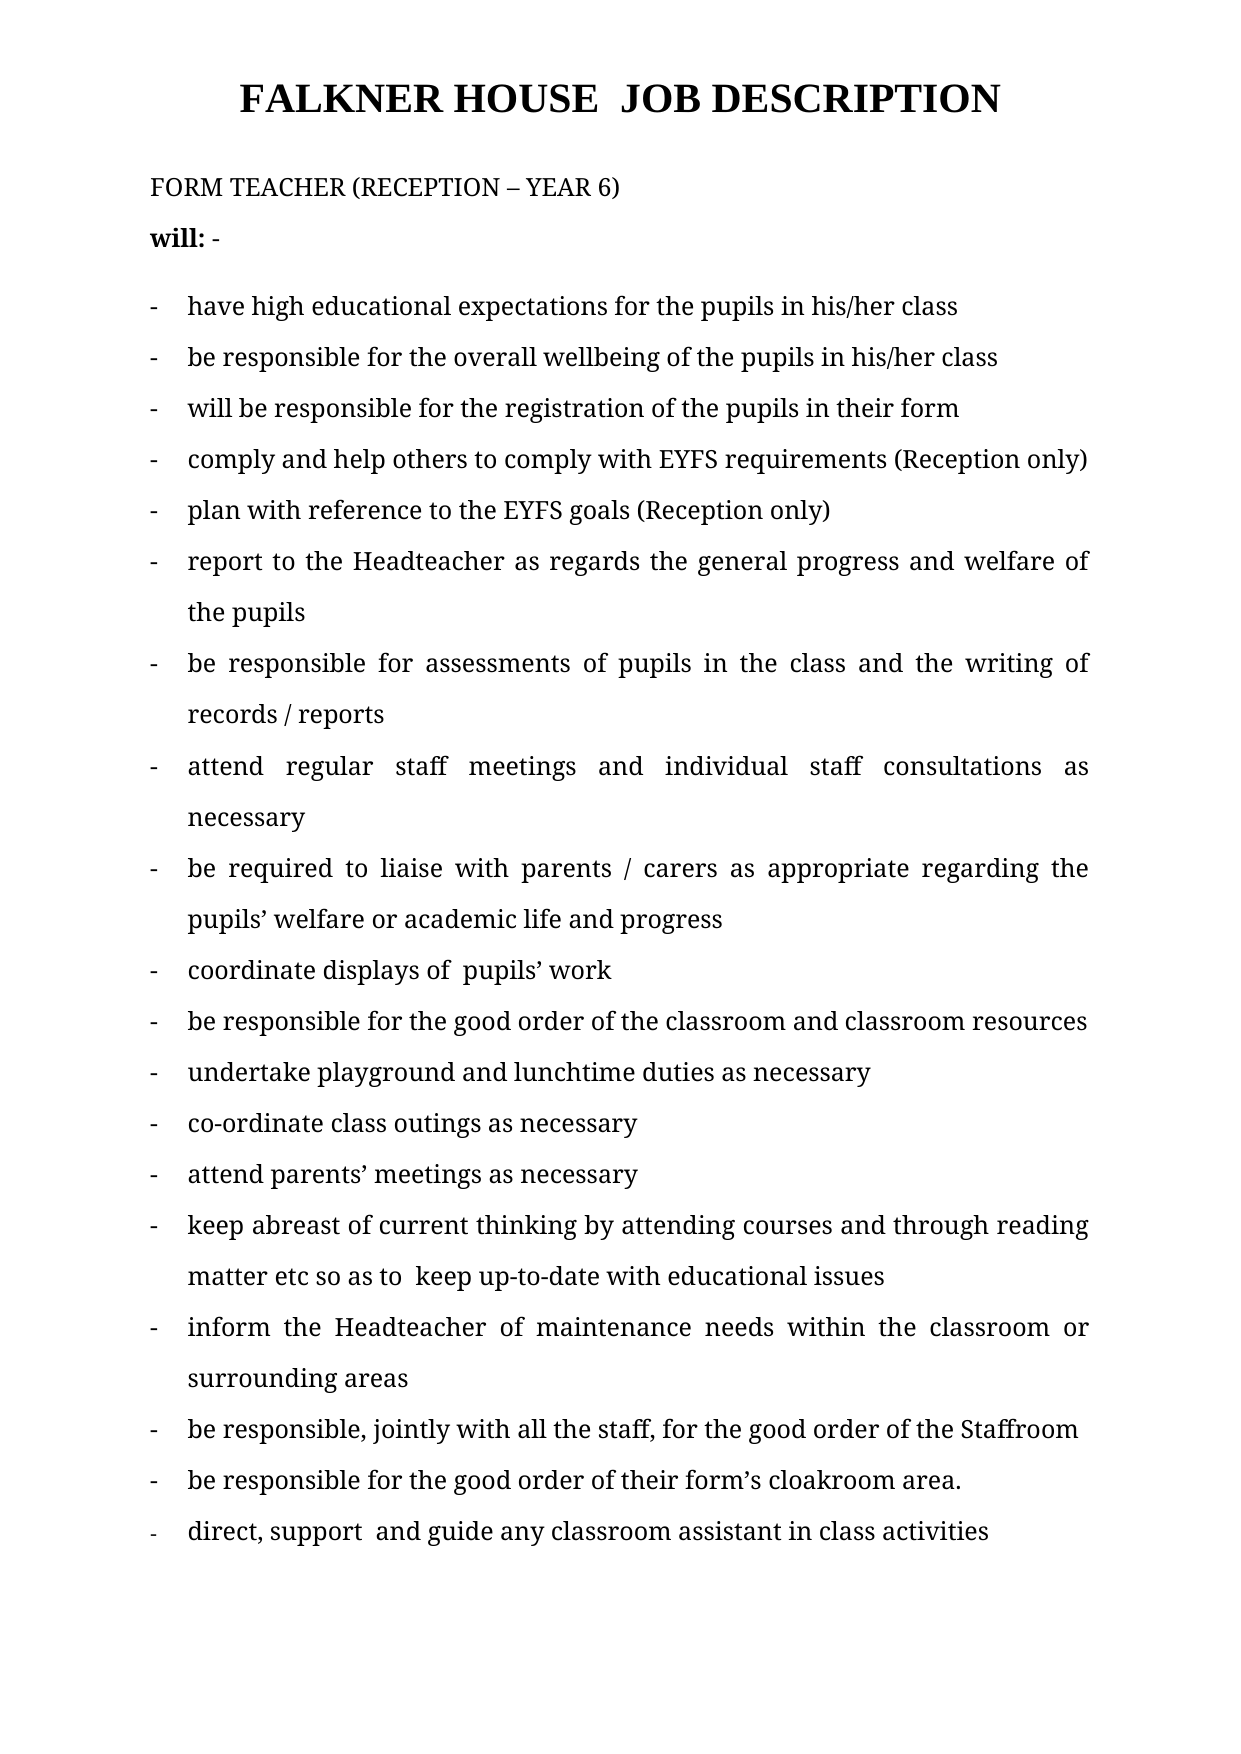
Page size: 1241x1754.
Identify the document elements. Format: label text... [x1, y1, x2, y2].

list plan with reference to the EYFS goals (Reception only) [150, 493, 1090, 527]
list co-ordinate class outings as necessary [150, 1106, 1090, 1139]
list coordinate displays of pupils’ work [150, 952, 1090, 986]
subtitle will: - [150, 221, 1090, 255]
list keep abreast of current thinking by attending courses and through reading matter etc so as to keep up-to-date with educational issues [150, 1208, 1090, 1293]
list inform the Headteacher of maintenance needs within the classroom or surrounding areas [150, 1310, 1090, 1395]
list attend regular staff meetings and individual staff consultations as necessary [150, 748, 1090, 833]
list direct, support and guide any classroom assistant in class activities [150, 1514, 1090, 1548]
list will be responsible for the registration of the pupils in their form [150, 391, 1090, 425]
list be required to liaise with parents / carers as appropriate regarding the pupils’ welfare or academic life and progress [150, 850, 1090, 935]
list report to the Headteacher as regards the general progress and welfare of the pupils [150, 544, 1090, 629]
list be responsible for the good order of their form’s cloakroom area. [150, 1463, 1090, 1497]
list attend parents’ meetings as necessary [150, 1157, 1090, 1191]
list be responsible for the good order of the classroom and classroom resources [150, 1003, 1090, 1037]
list have high educational expectations for the pupils in his/her class [150, 289, 1090, 323]
text FORM TEACHER (RECEPTION – YEAR 6) [150, 170, 1090, 204]
list comply and help others to comply with EYFS requirements (Reception only) [150, 442, 1090, 476]
list be responsible, jointly with all the staff, for the good order of the Staffroom [150, 1412, 1090, 1446]
list be responsible for assessments of pupils in the class and the writing of records / reports [150, 646, 1090, 731]
list undertake playground and lunchtime duties as necessary [150, 1054, 1090, 1088]
list be responsible for the overall wellbeing of the pupils in his/her class [150, 340, 1090, 374]
